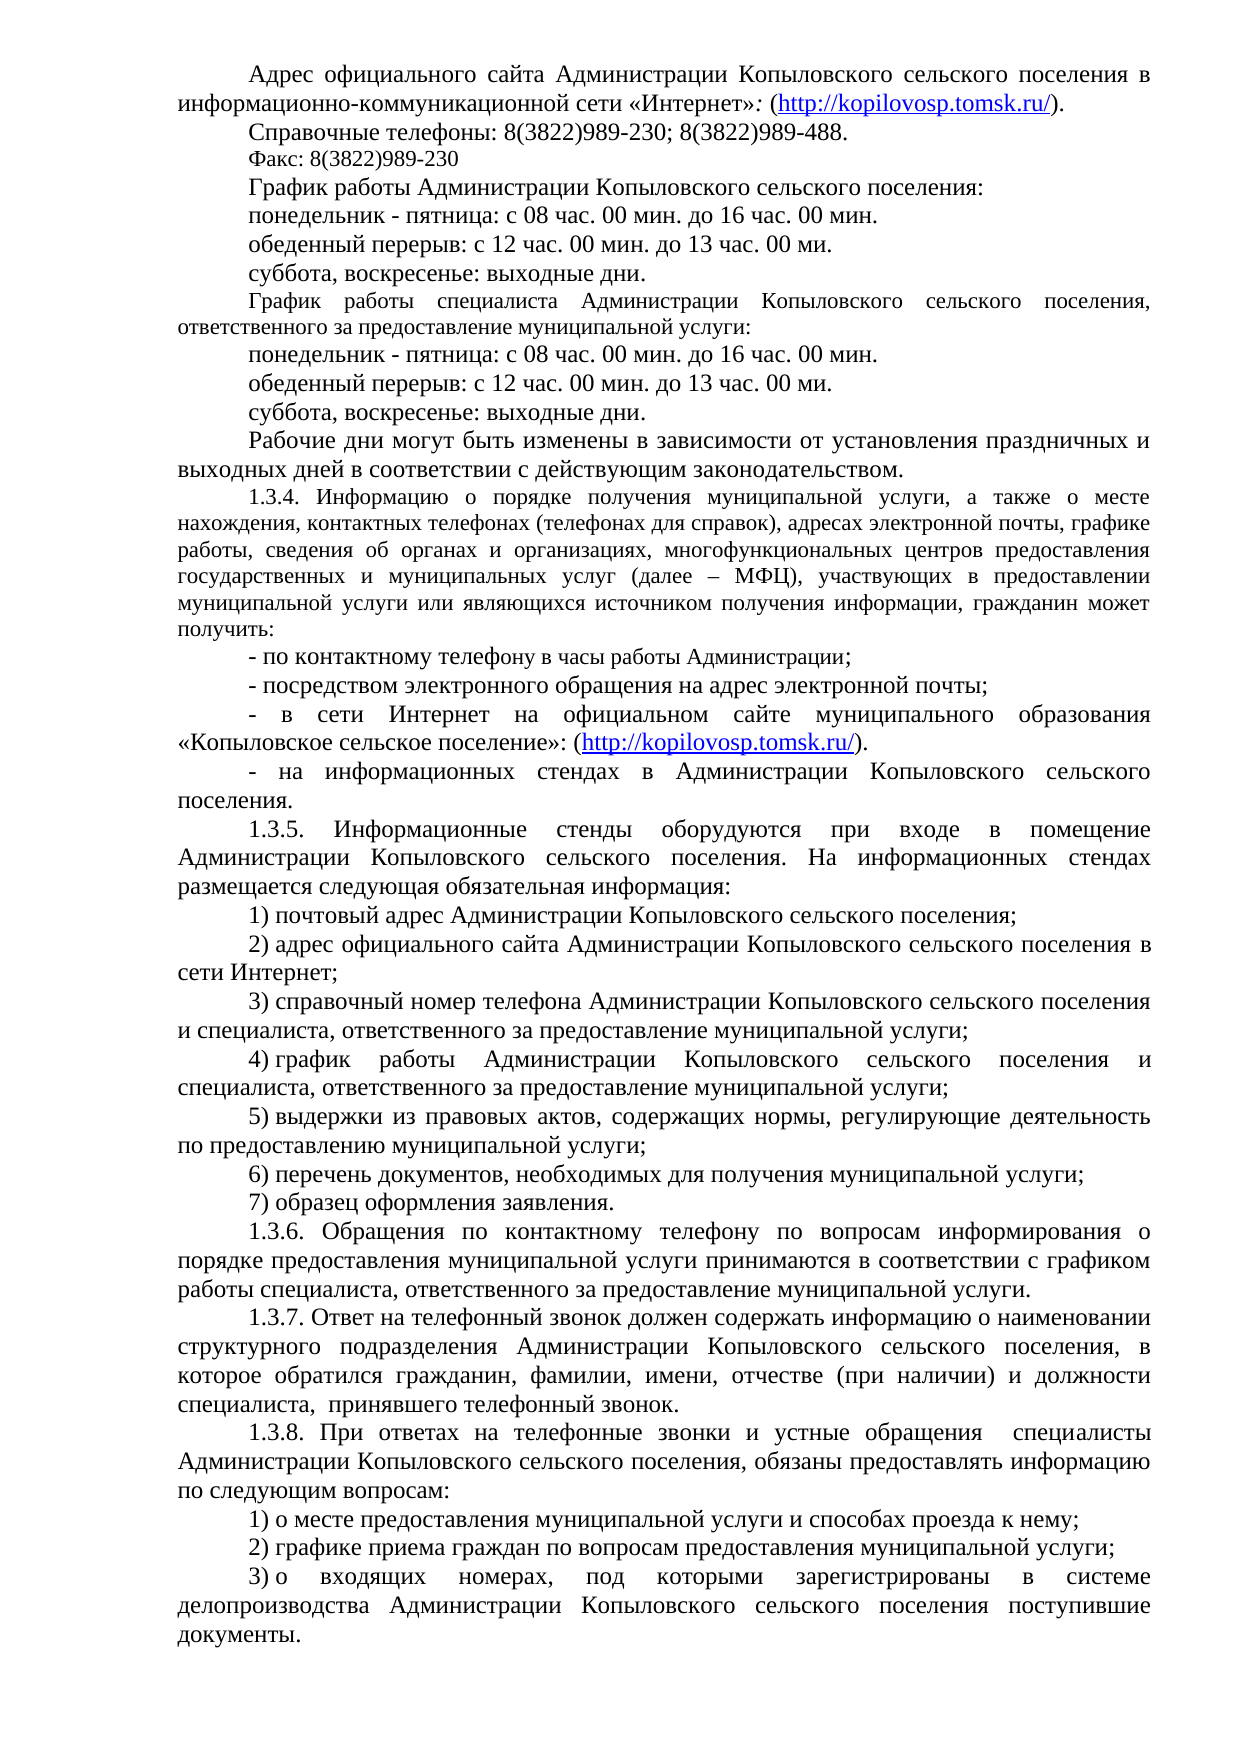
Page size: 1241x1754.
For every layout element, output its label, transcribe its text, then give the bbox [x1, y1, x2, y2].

text 3) о входящих номерах, под которыми зарегистрированы в системе делопроизводства Администрации Копыловского сельского поселения поступившие документы. [177, 1561, 1152, 1647]
text суббота, воскресенье: выходные дни. [177, 258, 1152, 287]
text понедельник - пятница: с 08 час. 00 мин. до 16 час. 00 мин. [177, 339, 1152, 368]
text 3) справочный номер телефона Администрации Копыловского сельского поселения и специалиста, ответственного за предоставление муниципальной услуги; [177, 986, 1152, 1044]
text 4) график работы Администрации Копыловского сельского поселения и специалиста, ответственного за предоставление муниципальной услуги; [177, 1044, 1152, 1101]
text Рабочие дни могут быть изменены в зависимости от установления праздничных и выходных дней в соответствии с действующим законодательством. [177, 426, 1152, 483]
text 1) о месте предоставления муниципальной услуги и способах проезда к нему; [177, 1504, 1152, 1532]
text 6) перечень документов, необходимых для получения муниципальной услуги; [177, 1159, 1152, 1187]
text 2) графике приема граждан по вопросам предоставления муниципальной услуги; [177, 1532, 1152, 1561]
text суббота, воскресенье: выходные дни. [177, 397, 1152, 426]
text 1.3.5. Информационные стенды оборудуются при входе в помещение Администрации Копыловского сельского поселения. На информационных стендах размещается следующая обязательная информация: [177, 814, 1152, 900]
text обеденный перерыв: с 12 час. 00 мин. до 13 час. 00 ми. [177, 368, 1152, 397]
text - посредством электронного обращения на адрес электронной почты; [177, 670, 1152, 699]
list 1.3.4. Информацию о порядке получения муниципальной услуги, а также о месте нахождения, контактных телефонах (телефонах для справок), адресах электронной почты, графике работы, сведения об органах и организациях, многофункциональных центров предоставления государственных и муниципальных услуг (далее – МФЦ), участвующих в предоставлении муниципальной услуги или являющихся источником получения информации, гражданин может получить: [177, 483, 1152, 641]
text - в сети Интернет на официальном сайте муниципального образования «Копыловское сельское поселение»: (http://kopilovosp.tomsk.ru/). [177, 699, 1152, 756]
text 1.3.8. При ответах на телефонные звонки и устные обращения специалисты Администрации Копыловского сельского поселения, обязаны предоставлять информацию по следующим вопросам: [177, 1417, 1152, 1504]
text 7) образец оформления заявления. [177, 1187, 1152, 1216]
text - на информационных стендах в Администрации Копыловского сельского поселения. [177, 756, 1152, 814]
text понедельник - пятница: с 08 час. 00 мин. до 16 час. 00 мин. [177, 200, 1152, 229]
text 2) адрес официального сайта Администрации Копыловского сельского поселения в сети Интернет; [177, 929, 1152, 986]
text Факс: 8(3822)989-230 [177, 145, 1152, 172]
text Справочные телефоны: 8(3822)989-230; 8(3822)989-488. [177, 117, 1152, 145]
text График работы Администрации Копыловского сельского поселения: [177, 172, 1152, 200]
text 1.3.6. Обращения по контактному телефону по вопросам информирования о порядке предоставления муниципальной услуги принимаются в соответствии с графиком работы специалиста, ответственного за предоставление муниципальной услуги. [177, 1216, 1152, 1302]
text Адрес официального сайта Администрации Копыловского сельского поселения в информационно-коммуникационной сети «Интернет»: (http://kopilovosp.tomsk.ru/). [177, 59, 1152, 117]
text График работы специалиста Администрации Копыловского сельского поселения, ответственного за предоставление муниципальной услуги: [177, 287, 1152, 339]
text 1) почтовый адрес Администрации Копыловского сельского поселения; [177, 900, 1152, 929]
text 1.3.7. Ответ на телефонный звонок должен содержать информацию о наименовании структурного подразделения Администрации Копыловского сельского поселения, в которое обратился гражданин, фамилии, имени, отчестве (при наличии) и должности специалиста, принявшего телефонный звонок. [177, 1302, 1152, 1417]
text 5) выдержки из правовых актов, содержащих нормы, регулирующие деятельность по предоставлению муниципальной услуги; [177, 1101, 1152, 1159]
text обеденный перерыв: с 12 час. 00 мин. до 13 час. 00 ми. [177, 229, 1152, 258]
text - по контактному телефону в часы работы Администрации; [177, 641, 1152, 670]
